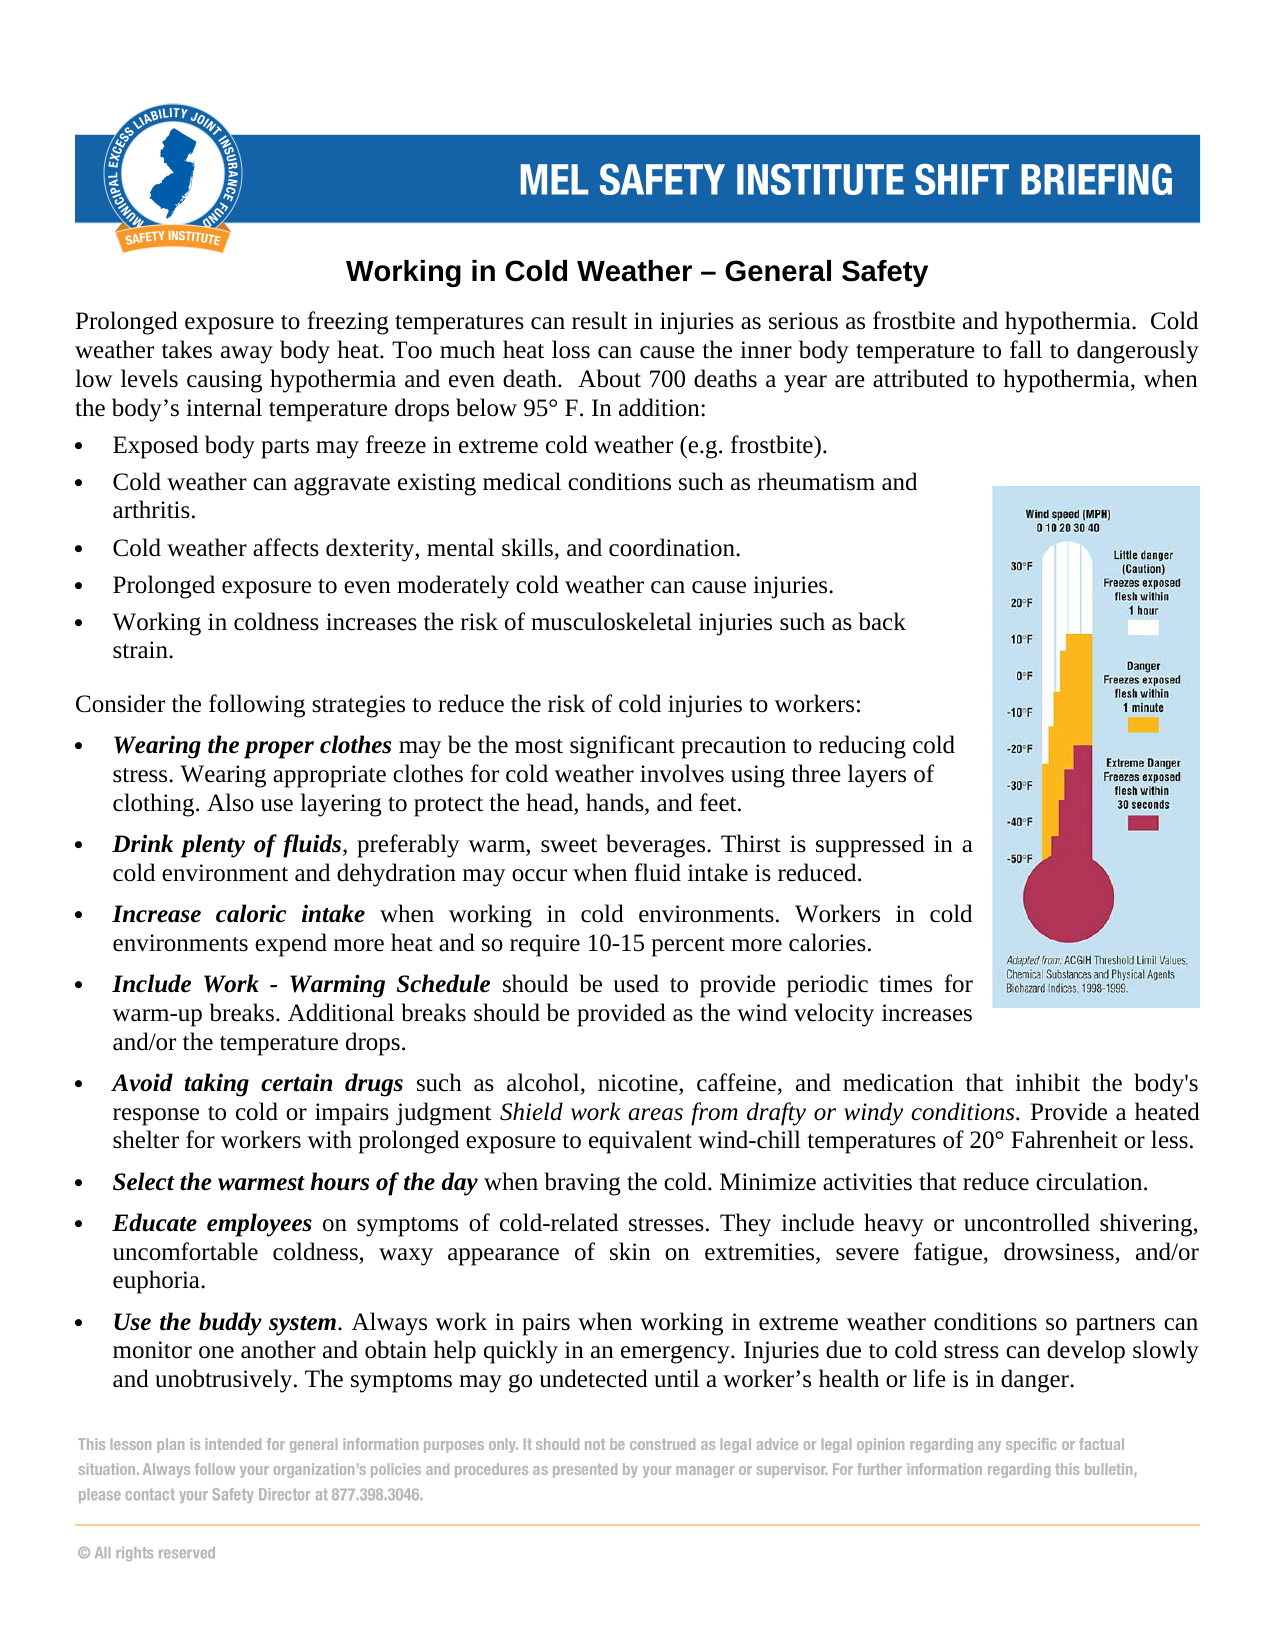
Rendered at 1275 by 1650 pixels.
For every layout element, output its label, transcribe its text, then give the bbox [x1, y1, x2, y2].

list Wearing the proper clothes may be the most significant precaution to reducing cold stress. Wearing appropriate clothes for cold weather involves using three layers of clothing. Also use layering to protect the head, hands, and feet. [75, 731, 992, 817]
text Consider the following strategies to reduce the risk of cold injuries to workers: [75, 689, 992, 718]
list Drink plenty of fluids, preferably warm, sweet beverages. Thirst is suppressed in a cold environment and dehydration may occur when fluid intake is reduced. [75, 829, 992, 887]
picture [992, 486, 1200, 1008]
picture [75, 103, 1200, 254]
list Exposed body parts may freeze in extreme cold weather (e.g. frostbite). [75, 430, 1200, 458]
text Prolonged exposure to freezing temperatures can result in injuries as serious as frostbite and hypothermia. Cold weather takes away body heat. Too much heat loss can cause the inner body temperature to fall to dangerously low levels causing hypothermia and even death. About 700 deaths a year are attributed to hypothermia, when the body’s internal temperature drops below 95° F. In addition: [75, 306, 1200, 421]
list Educate employees on symptoms of cold-related stresses. They include heavy or uncontrolled shivering, uncomfortable coldness, waxy appearance of skin on extremities, severe fatigue, drowsiness, and/or euphoria. [75, 1208, 1200, 1294]
list Cold weather affects dexterity, mental skills, and coordination. [75, 533, 992, 561]
list Working in coldness increases the risk of musculoskeletal injuries such as back strain. [75, 607, 992, 664]
list Use the buddy system. Always work in pairs when working in extreme weather conditions so partners can monitor one another and obtain help quickly in an emergency. Injuries due to cold stress can develop slowly and unobtrusively. The symptoms may go undetected until a worker’s health or life is in danger. [75, 1307, 1200, 1393]
list Avoid taking certain drugs such as alcohol, nicotine, caffeine, and medication that inhibit the body's response to cold or impairs judgment Shield work areas from drafty or windy conditions. Provide a heated shelter for workers with prolonged exposure to equivalent wind-chill temperatures of 20° Fahrenheit or less. [75, 1068, 1200, 1154]
list Select the warmest hours of the day when braving the cold. Minimize activities that reduce circulation. [75, 1167, 1200, 1196]
picture [75, 1425, 1200, 1575]
list Cold weather can aggravate existing medical conditions such as rheumatism and arthritis. [75, 467, 1200, 524]
list Include Work - Warming Schedule should be used to provide periodic times for warm-up breaks. Additional breaks should be provided as the wind velocity increases and/or the temperature drops. [75, 969, 1200, 1056]
text Working in Cold Weather – General Safety [75, 254, 1200, 287]
list Prolonged exposure to even moderately cold weather can cause injuries. [75, 570, 992, 598]
list Increase caloric intake when working in cold environments. Workers in cold environments expend more heat and so require 10-15 percent more calories. [75, 899, 992, 957]
